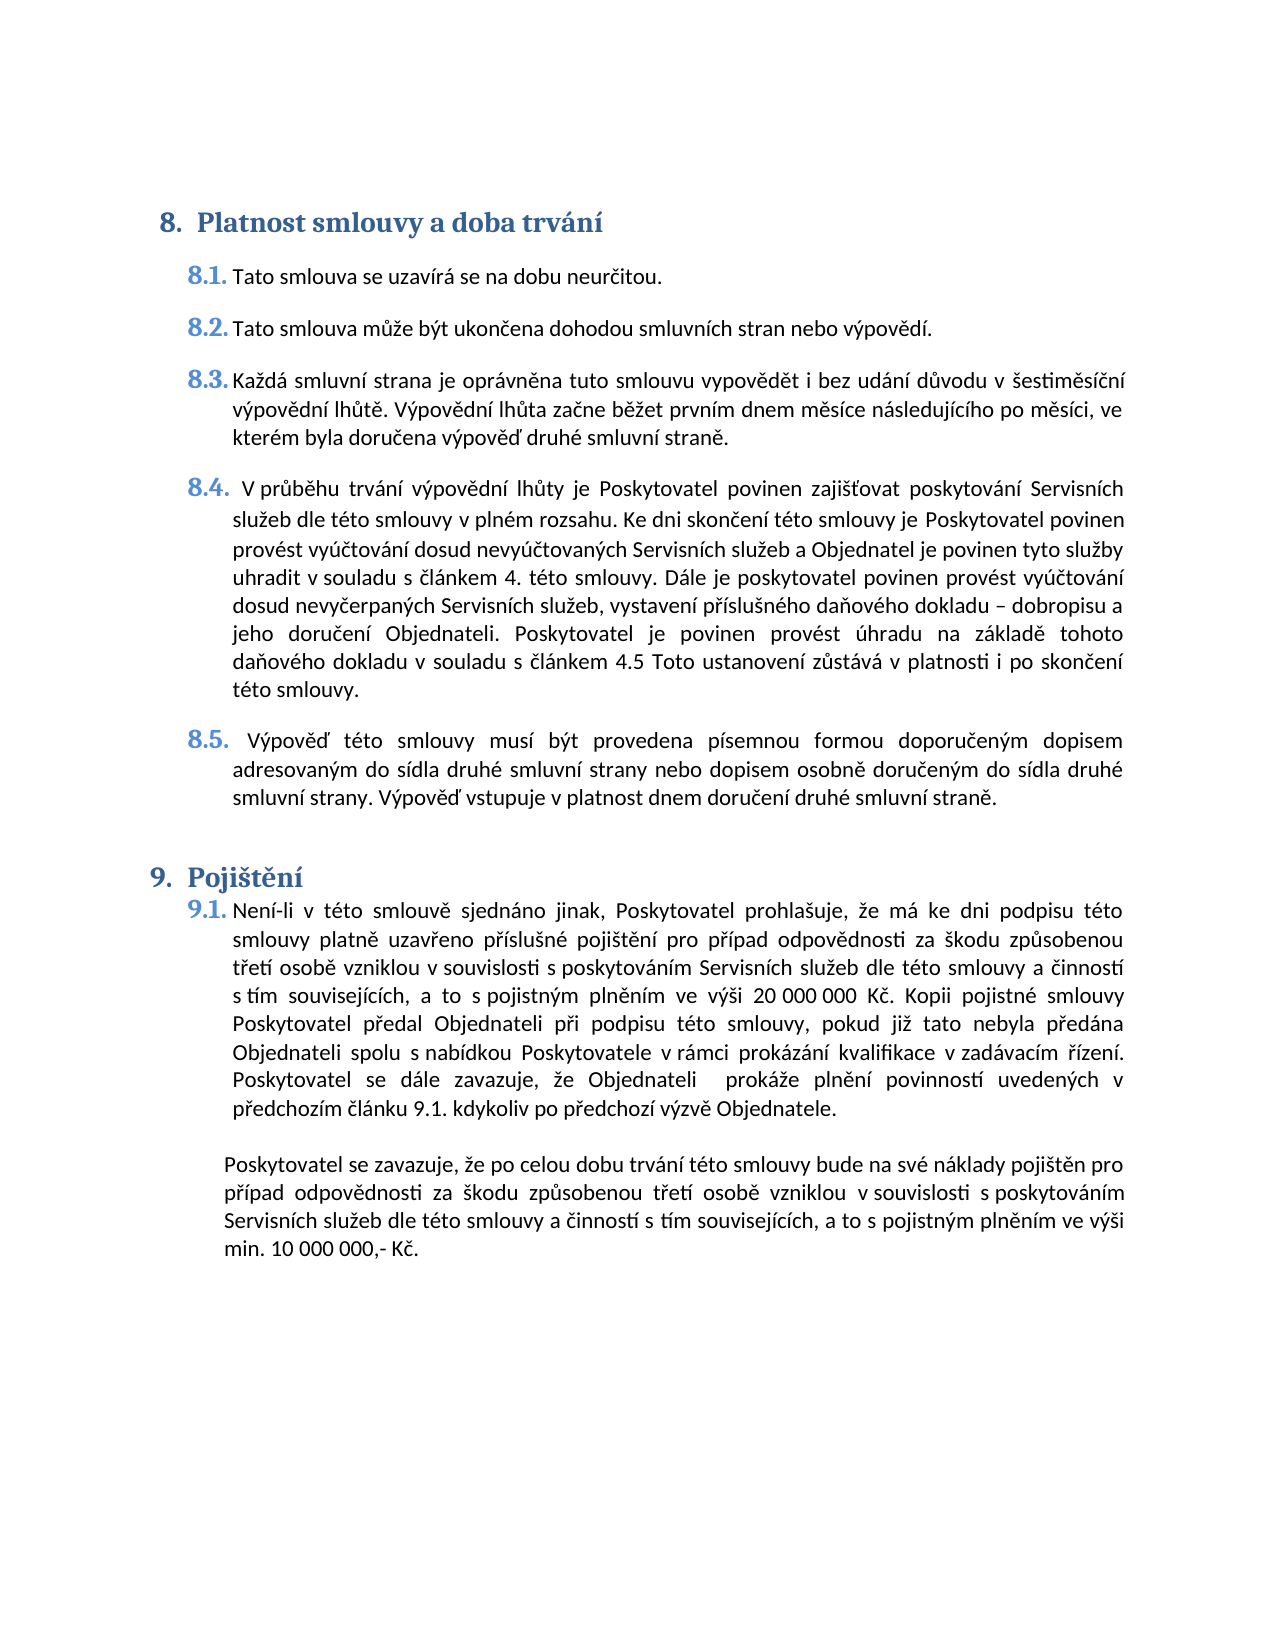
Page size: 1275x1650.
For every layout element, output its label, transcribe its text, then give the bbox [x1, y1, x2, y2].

subtitle Tato smlouva se uzavírá se na dobu neurčitou. [187, 260, 1125, 292]
subtitle V průběhu trvání výpovědní lhůty je Poskytovatel povinen zajišťovat poskytování Servisních služeb dle této smlouvy v plném rozsahu. Ke dni skončení této smlouvy je Poskytovatel povinen provést vyúčtování dosud nevyúčtovaných Servisních služeb a Objednatel je povinen tyto služby uhradit v souladu s článkem 4. této smlouvy. Dále je poskytovatel povinen provést vyúčtování dosud nevyčerpaných Servisních služeb, vystavení příslušného daňového dokladu – dobropisu a jeho doručení Objednateli. Poskytovatel je povinen provést úhradu na základě tohoto daňového dokladu v souladu s článkem 4.5 Toto ustanovení zůstává v platnosti i po skončení této smlouvy. [187, 472, 1125, 703]
subtitle Pojištění [150, 861, 1125, 894]
subtitle Tato smlouva může být ukončena dohodou smluvních stran nebo výpovědí. [187, 312, 1125, 343]
subtitle Výpověď této smlouvy musí být provedena písemnou formou doporučeným dopisem adresovaným do sídla druhé smluvní strany nebo dopisem osobně doručeným do sídla druhé smluvní strany. Výpověď vstupuje v platnost dnem doručení druhé smluvní straně. [187, 724, 1125, 811]
subtitle Platnost smlouvy a doba trvání [159, 206, 1125, 239]
subtitle Není-li v této smlouvě sjednáno jinak, Poskytovatel prohlašuje, že má ke dni podpisu této smlouvy platně uzavřeno příslušné pojištění pro případ odpovědnosti za škodu způsobenou třetí osobě vzniklou v souvislosti s poskytováním Servisních služeb dle této smlouvy a činností s tím souvisejících, a to s pojistným plněním ve výši 20 000 000 Kč. Kopii pojistné smlouvy Poskytovatel předal Objednateli při podpisu této smlouvy, pokud již tato nebyla předána Objednateli spolu s nabídkou Poskytovatele v rámci prokázání kvalifikace v zadávacím řízení. Poskytovatel se dále zavazuje, že Objednateli prokáže plnění povinností uvedených v předchozím článku 9.1. kdykoliv po předchozí výzvě Objednatele. [187, 894, 1125, 1122]
text Poskytovatel se zavazuje, že po celou dobu trvání této smlouvy bude na své náklady pojištěn pro případ odpovědnosti za škodu způsobenou třetí osobě vzniklou v souvislosti s poskytováním Servisních služeb dle této smlouvy a činností s tím souvisejících, a to s pojistným plněním ve výši min. 10 000 000,- Kč. [224, 1150, 1125, 1262]
subtitle Každá smluvní strana je oprávněna tuto smlouvu vypovědět i bez udání důvodu v šestiměsíční výpovědní lhůtě. Výpovědní lhůta začne běžet prvním dnem měsíce následujícího po měsíci, ve kterém byla doručena výpověď druhé smluvní straně. [187, 364, 1125, 452]
